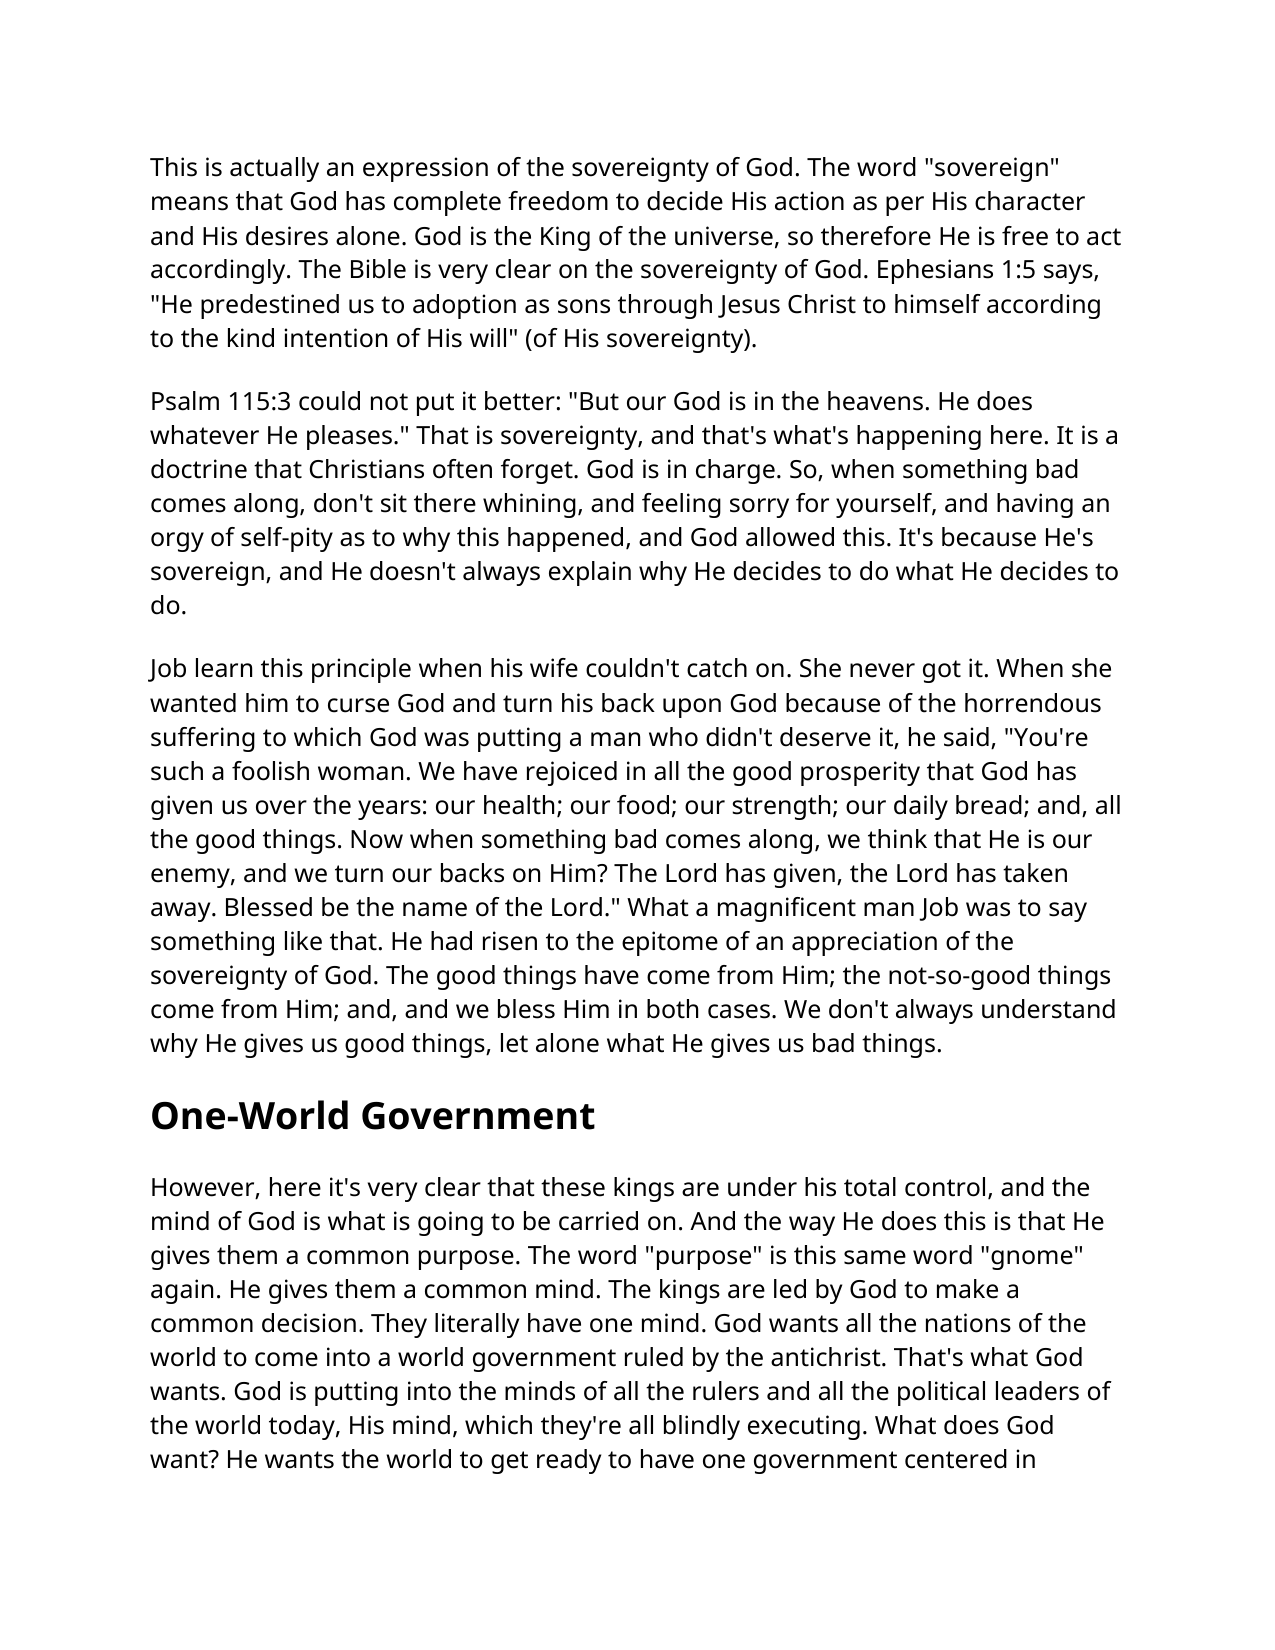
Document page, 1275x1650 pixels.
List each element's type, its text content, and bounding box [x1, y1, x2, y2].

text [150, 1169, 1125, 1476]
text One-World Government [150, 1089, 1125, 1140]
text This is actually an expression of the sovereignty of God. The word "sovereign" means that God has complete freedom to decide His action as per His character and His desires alone. God is the King of the universe, so therefore He is free to act accordingly. The Bible is very clear on the sovereignty of God. Ephesians 1:5 says, "He predestined us to adoption as sons through Jesus Christ to himself according to the kind intention of His will" (of His sovereignty). [150, 150, 1125, 354]
text Job learn this principle when his wife couldn't catch on. She never got it. When she wanted him to curse God and turn his back upon God because of the horrendous suffering to which God was putting a man who didn't deserve it, he said, "You're such a foolish woman. We have rejoiced in all the good prosperity that God has given us over the years: our health; our food; our strength; our daily bread; and, all the good things. Now when something bad comes along, we think that He is our enemy, and we turn our backs on Him? The Lord has given, the Lord has taken away. Blessed be the name of the Lord." What a magnificent man Job was to say something like that. He had risen to the epitome of an appreciation of the sovereignty of God. The good things have come from Him; the not-so-good things come from Him; and, and we bless Him in both cases. We don't always understand why He gives us good things, let alone what He gives us bad things. [150, 651, 1125, 1060]
text Psalm 115:3 could not put it better: "But our God is in the heavens. He does whatever He pleases." That is sovereignty, and that's what's happening here. It is a doctrine that Christians often forget. God is in charge. So, when something bad comes along, don't sit there whining, and feeling sorry for yourself, and having an orgy of self-pity as to why this happened, and God allowed this. It's because He's sovereign, and He doesn't always explain why He decides to do what He decides to do. [150, 383, 1125, 622]
